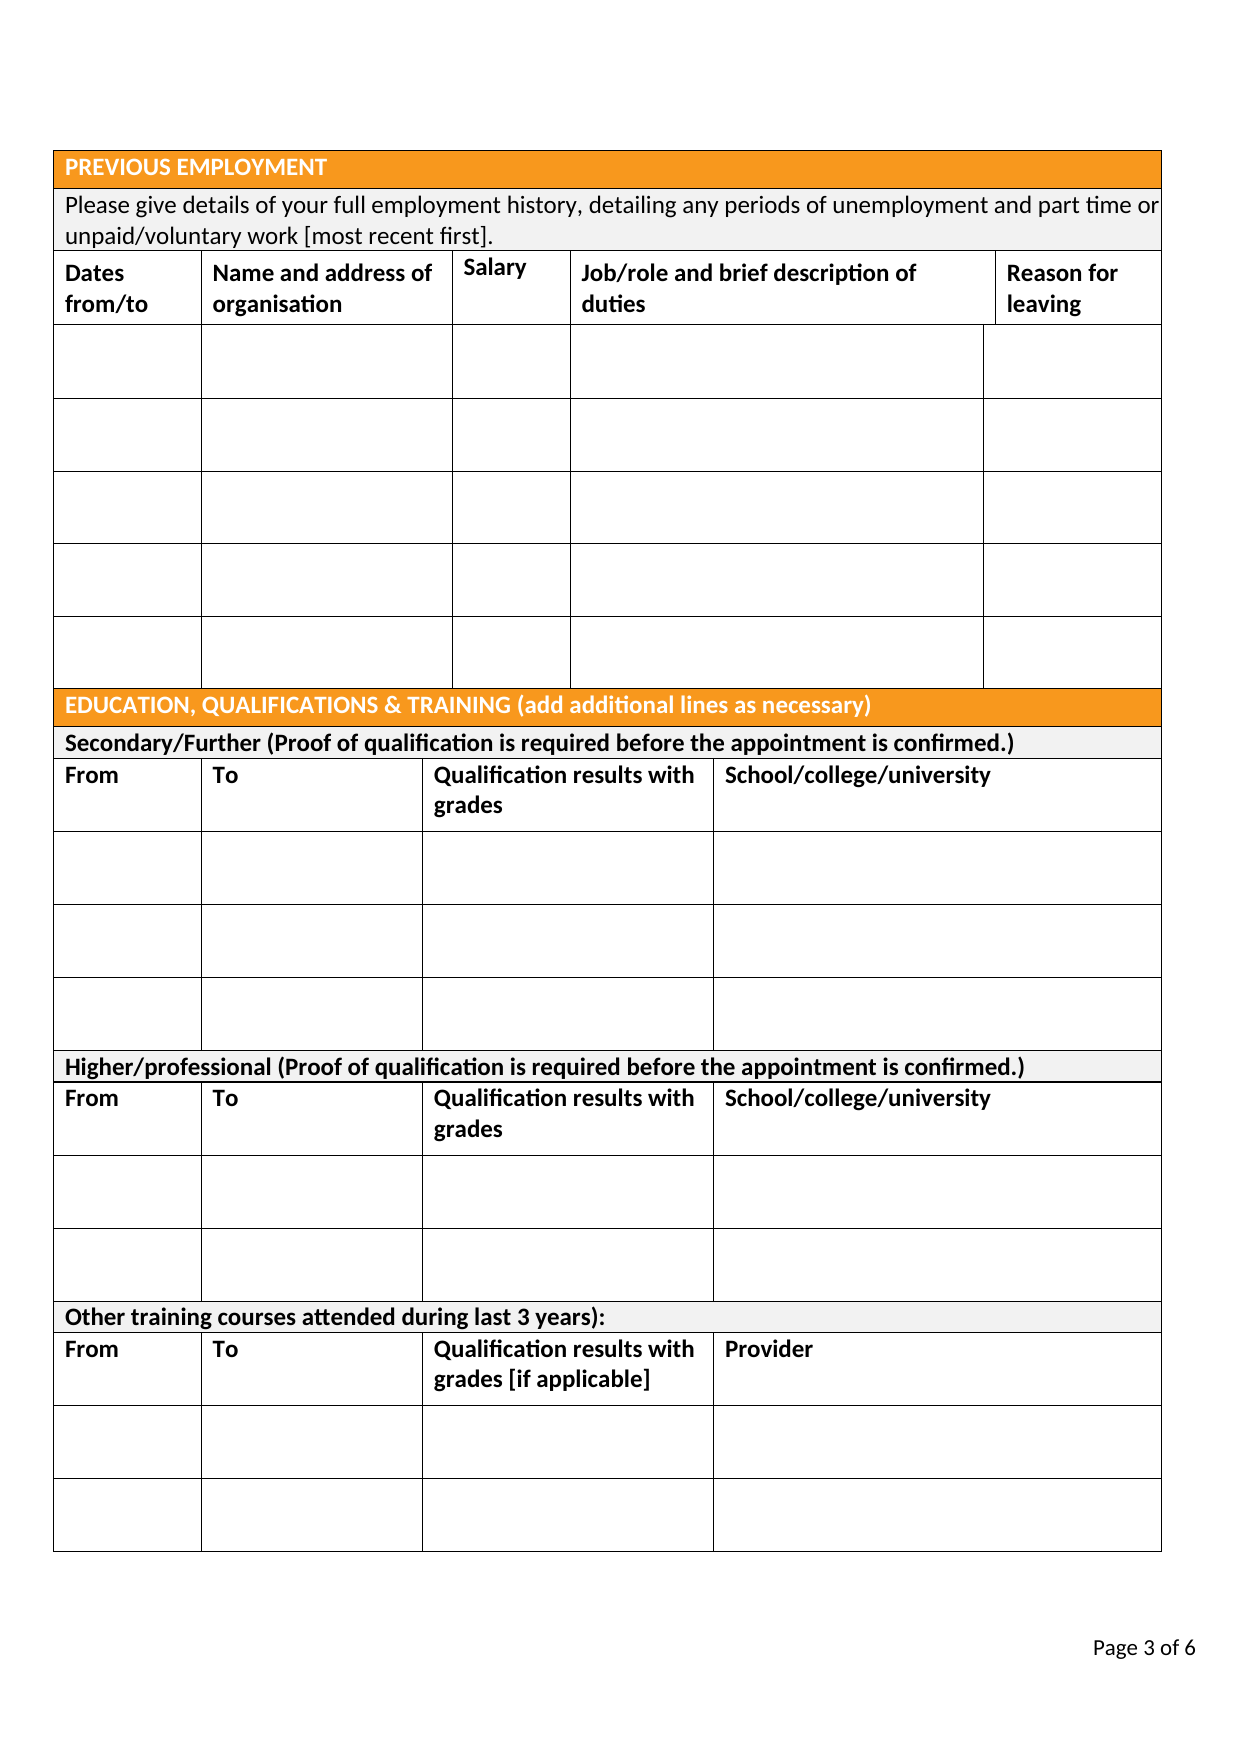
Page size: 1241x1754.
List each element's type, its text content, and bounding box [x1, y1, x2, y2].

table_cell To [202, 759, 422, 831]
table_cell Qualification results with grades [if applicable] [423, 1333, 713, 1405]
table_cell [984, 325, 1161, 397]
table_cell [453, 544, 570, 616]
table_cell [453, 472, 570, 543]
table_cell [714, 1156, 1161, 1227]
table_cell Salary [453, 251, 570, 324]
table_cell [54, 399, 201, 471]
table_cell Qualification results with grades [423, 1083, 713, 1154]
table_cell [984, 472, 1161, 543]
table_cell Job/role and brief description of duties [571, 251, 995, 324]
table_cell [54, 472, 201, 543]
table_cell [984, 544, 1161, 616]
table_cell [984, 617, 1161, 688]
table_cell [202, 1229, 422, 1301]
table_cell [714, 832, 1161, 904]
table_cell Provider [714, 1333, 1161, 1405]
table_cell [202, 978, 422, 1050]
table_cell Higher/professional (Proof of qualification is required before the appointment is confirmed.) [54, 1051, 1161, 1081]
table_cell [202, 832, 422, 904]
table_cell [423, 1229, 713, 1301]
table_cell [714, 905, 1161, 977]
table_cell [202, 1156, 422, 1227]
table_cell [714, 1406, 1161, 1478]
table_cell [202, 472, 452, 543]
table_cell To [202, 1083, 422, 1154]
table_cell [984, 399, 1161, 471]
table_cell [453, 617, 570, 688]
table_cell [571, 472, 983, 543]
table_cell [54, 1479, 201, 1551]
table_cell [423, 1479, 713, 1551]
table_cell From [54, 1083, 201, 1154]
table_cell From [54, 1333, 201, 1405]
table_cell [54, 1156, 201, 1227]
table_cell [202, 1406, 422, 1478]
table_cell Please give details of your full employment history, detailing any periods of unemployment and part time or unpaid/voluntary work [most recent first]. [54, 189, 1161, 250]
table_cell [571, 544, 983, 616]
table_cell [54, 617, 201, 688]
table_cell PREVIOUS EMPLOYMENT [54, 151, 1161, 188]
table_cell [571, 325, 983, 397]
table_cell [54, 1406, 201, 1478]
table_cell [202, 325, 452, 397]
table_cell [571, 399, 983, 471]
table_cell School/college/university [714, 759, 1161, 831]
table_cell [202, 544, 452, 616]
table_cell [202, 1479, 422, 1551]
table_cell [54, 544, 201, 616]
table_cell [714, 978, 1161, 1050]
table_cell [54, 978, 201, 1050]
table_cell Other training courses attended during last 3 years): [54, 1302, 1161, 1332]
table_cell [571, 617, 983, 688]
table_cell [453, 399, 570, 471]
table_cell Dates from/to [54, 251, 201, 324]
table_cell [54, 832, 201, 904]
table_cell EDUCATION, QUALIFICATIONS & TRAINING (add additional lines as necessary) [54, 689, 1161, 726]
table_cell [54, 1229, 201, 1301]
table_cell From [54, 759, 201, 831]
table_cell To [202, 1333, 422, 1405]
table_cell School/college/university [714, 1083, 1161, 1154]
table_cell [54, 905, 201, 977]
table_cell [423, 1406, 713, 1478]
table_cell [202, 399, 452, 471]
table_cell Secondary/Further (Proof of qualification is required before the appointment is confirmed.) [54, 727, 1161, 758]
table_cell Reason for leaving [996, 251, 1161, 324]
table_cell [423, 905, 713, 977]
table_cell [714, 1479, 1161, 1551]
table_cell [423, 1156, 713, 1227]
table_cell [202, 617, 452, 688]
table_cell Name and address of organisation [202, 251, 452, 324]
table_cell [423, 832, 713, 904]
table_cell [453, 325, 570, 397]
table_cell [202, 905, 422, 977]
table_cell Qualification results with grades [423, 759, 713, 831]
table_cell [714, 1229, 1161, 1301]
table_cell [54, 325, 201, 397]
table_cell [423, 978, 713, 1050]
